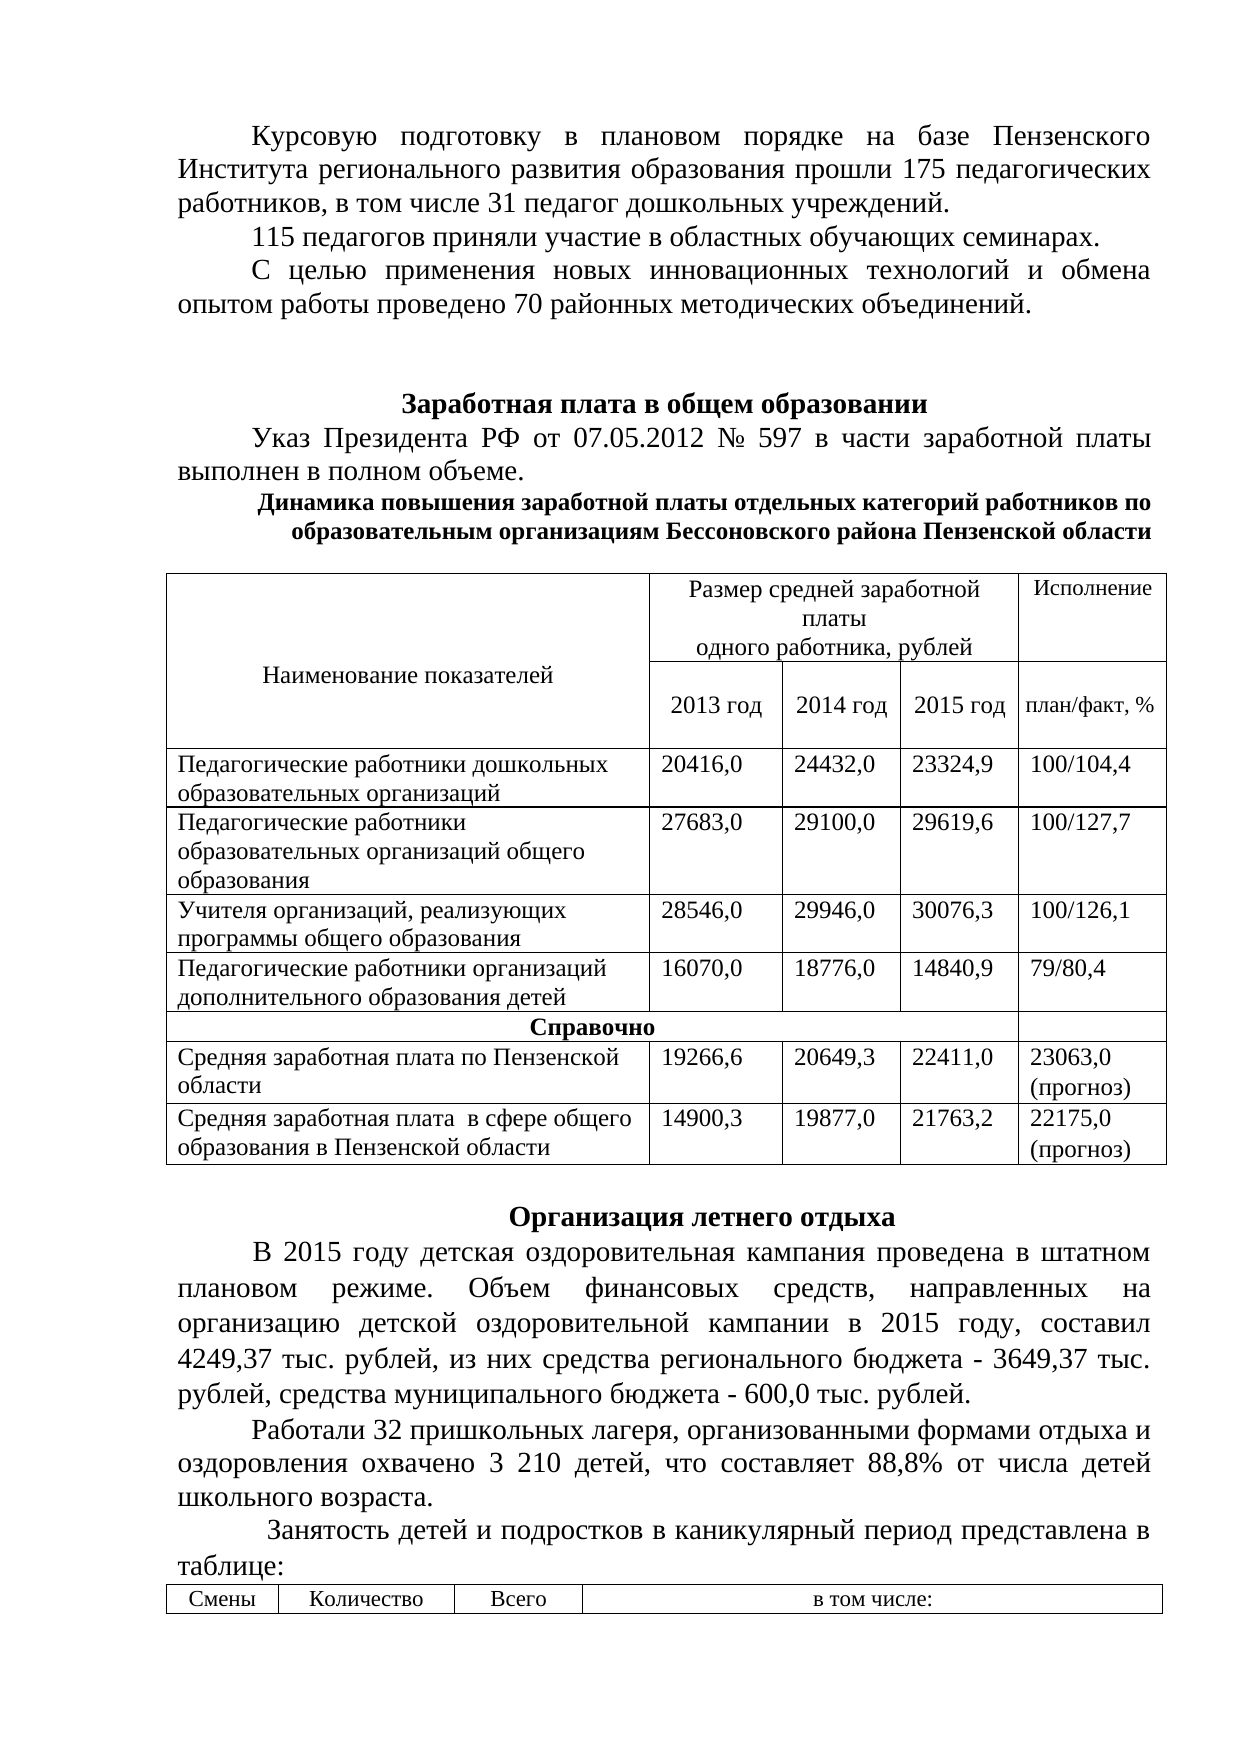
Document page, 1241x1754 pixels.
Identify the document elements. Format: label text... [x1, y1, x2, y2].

text Занятость детей и подростков в каникулярный период представлена в таблице: [177, 1512, 1152, 1582]
table_cell 28546,0 [650, 895, 782, 952]
table_cell 16070,0 [650, 953, 782, 1011]
table_cell 29100,0 [783, 808, 900, 894]
table_cell 29946,0 [783, 895, 900, 952]
table_cell 18776,0 [783, 953, 900, 1011]
table_cell 22411,0 [901, 1042, 1018, 1102]
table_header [279, 1585, 454, 1612]
table_cell Педагогические работники дошкольных образовательных организаций [167, 749, 649, 806]
table_cell 23063,0 (прогноз) [1019, 1042, 1166, 1102]
text Заработная плата в общем образовании [177, 386, 1152, 420]
text Организация летнего отдыха [177, 1199, 1152, 1232]
table_cell Справочно [167, 1012, 1018, 1041]
table_header в том числе: [583, 1585, 1162, 1612]
table_cell 14900,3 [650, 1104, 782, 1164]
table_cell 27683,0 [650, 808, 782, 894]
text С целью применения новых инновационных технологий и обмена опытом работы проведено 70 районных методических объединений. [177, 252, 1152, 319]
table_cell Средняя заработная плата по Пензенской области [167, 1042, 649, 1102]
text В 2015 году детская оздоровительная кампания проведена в штатном плановом режиме. Объем финансовых средств, направленных на организацию детской оздоровительной кампании в 2015 году, составил 4249,37 тыс. рублей, из них средства регионального бюджета - 3649,37 тыс. рублей, средства муниципального бюджета - 600,0 тыс. рублей. [177, 1234, 1152, 1410]
table_cell 19266,6 [650, 1042, 782, 1102]
table_cell 2014 год [783, 662, 900, 748]
table_cell Педагогические работники организаций дополнительного образования детей [167, 953, 649, 1011]
table_cell 30076,3 [901, 895, 1018, 952]
table_cell 79/80,4 [1019, 953, 1166, 1011]
table_cell 23324,9 [901, 749, 1018, 806]
table_header Исполнение [1019, 574, 1166, 661]
table_cell Средняя заработная плата в сфере общего образования в Пензенской области [167, 1104, 649, 1164]
table_cell 21763,2 [901, 1104, 1018, 1164]
text Динамика повышения заработной платы отдельных категорий работников по образовательным организациям Бессоновского района Пензенской области [177, 487, 1152, 544]
table_cell [1019, 1012, 1166, 1041]
table_cell 2013 год [650, 662, 782, 748]
table_cell 100/127,7 [1019, 808, 1166, 894]
table_cell план/факт, % [1019, 662, 1166, 748]
table_cell 20649,3 [783, 1042, 900, 1102]
table_cell 22175,0 (прогноз) [1019, 1104, 1166, 1164]
table_cell 2015 год [901, 662, 1018, 748]
table_cell 100/126,1 [1019, 895, 1166, 952]
table_header Наименование показателей [167, 574, 649, 748]
text Указ Президента РФ от 07.05.2012 № 597 в части заработной платы выполнен в полном объеме. [177, 420, 1152, 487]
table_cell 24432,0 [783, 749, 900, 806]
table_cell Учителя организаций, реализующих программы общего образования [167, 895, 649, 952]
table_cell 20416,0 [650, 749, 782, 806]
table_cell Педагогические работники образовательных организаций общего образования [167, 808, 649, 894]
text Работали 32 пришкольных лагеря, организованными формами отдыха и оздоровления охвачено 3 210 детей, что составляет 88,8% от числа детей школьного возраста. [177, 1412, 1152, 1512]
table_cell 100/104,4 [1019, 749, 1166, 806]
table_header Всего детей [455, 1585, 582, 1612]
table_header Размер средней заработной платы одного работника, рублей [650, 574, 1018, 661]
text 115 педагогов приняли участие в областных обучающих семинарах. [177, 219, 1152, 252]
table_cell 19877,0 [783, 1104, 900, 1164]
table_cell 14840,9 [901, 953, 1018, 1011]
table_cell 29619,6 [901, 808, 1018, 894]
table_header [167, 1585, 278, 1612]
text Курсовую подготовку в плановом порядке на базе Пензенского Института регионального развития образования прошли 175 педагогических работников, в том числе 31 педагог дошкольных учреждений. [177, 118, 1152, 219]
